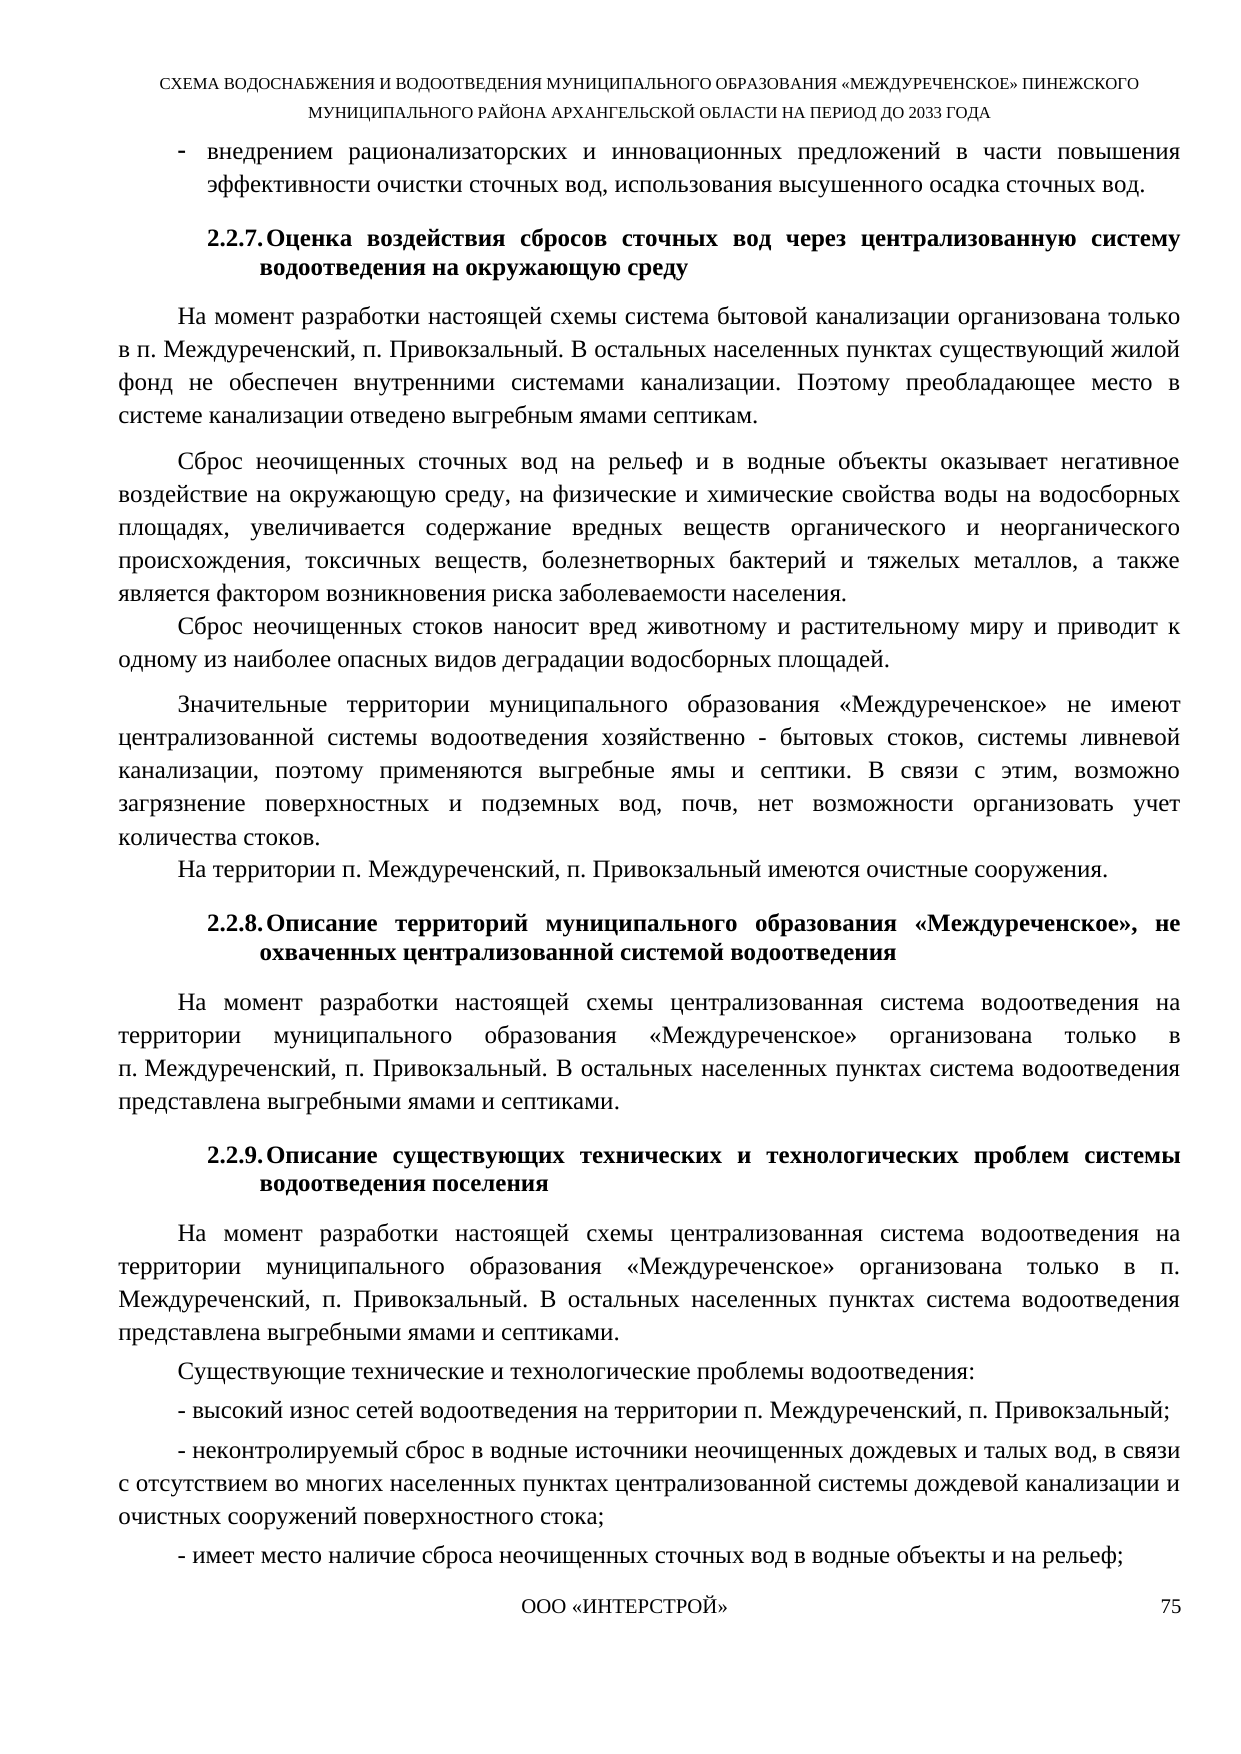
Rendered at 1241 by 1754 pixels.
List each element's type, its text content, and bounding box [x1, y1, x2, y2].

subtitle Описание существующих технических и технологических проблем системы водоотведения поселения [207, 1140, 1181, 1197]
text - неконтролируемый сброс в водные источники неочищенных дождевых и талых вод, в связи с отсутствием во многих населенных пунктах централизованной системы дождевой канализации и очистных сооружений поверхностного стока; [118, 1435, 1181, 1530]
list внедрением рационализаторских и инновационных предложений в части повышения эффективности очистки сточных вод, использования высушенного осадка сточных вод. [177, 136, 1181, 198]
text Значительные территории муниципального образования «Междуреченское» не имеют централизованной системы водоотведения хозяйственно - бытовых стоков, системы ливневой канализации, поэтому применяются выгребные ямы и септики. В связи с этим, возможно загрязнение поверхностных и подземных вод, почв, нет возможности организовать учет количества стоков. [118, 689, 1181, 850]
text Сброс неочищенных стоков наносит вред животному и растительному миру и приводит к одному из наиболее опасных видов деградации водосборных площадей. [118, 611, 1181, 673]
text Сброс неочищенных сточных вод на рельеф и в водные объекты оказывает негативное воздействие на окружающую среду, на физические и химические свойства воды на водосборных площадях, увеличивается содержание вредных веществ органического и неорганического происхождения, токсичных веществ, болезнетворных бактерий и тяжелых металлов, а также является фактором возникновения риска заболеваемости населения. [118, 446, 1181, 607]
text На момент разработки настоящей схемы система бытовой канализации организована только в п. Междуреченский, п. Привокзальный. В остальных населенных пунктах существующий жилой фонд не обеспечен внутренними системами канализации. Поэтому преобладающее место в системе канализации отведено выгребным ямами септикам. [118, 301, 1181, 429]
text Существующие технические и технологические проблемы водоотведения: [118, 1356, 1181, 1385]
text На территории п. Междуреченский, п. Привокзальный имеются очистные сооружения. [118, 854, 1181, 883]
text - высокий износ сетей водоотведения на территории п. Междуреченский, п. Привокзальный; [118, 1396, 1181, 1424]
subtitle Оценка воздействия сбросов сточных вод через централизованную систему водоотведения на окружающую среду [207, 223, 1181, 280]
text На момент разработки настоящей схемы централизованная система водоотведения на территории муниципального образования «Междуреченское» организована только в п. Междуреченский, п. Привокзальный. В остальных населенных пунктах система водоотведения представлена выгребными ямами и септиками. [118, 1218, 1181, 1346]
text - имеет место наличие сброса неочищенных сточных вод в водные объекты и на рельеф; [118, 1540, 1181, 1569]
subtitle Описание территорий муниципального образования «Междуреченское», не охваченных централизованной системой водоотведения [207, 908, 1181, 966]
text На момент разработки настоящей схемы централизованная система водоотведения на территории муниципального образования «Междуреченское» организована только в п. Междуреченский, п. Привокзальный. В остальных населенных пунктах система водоотведения представлена выгребными ямами и септиками. [118, 987, 1181, 1114]
